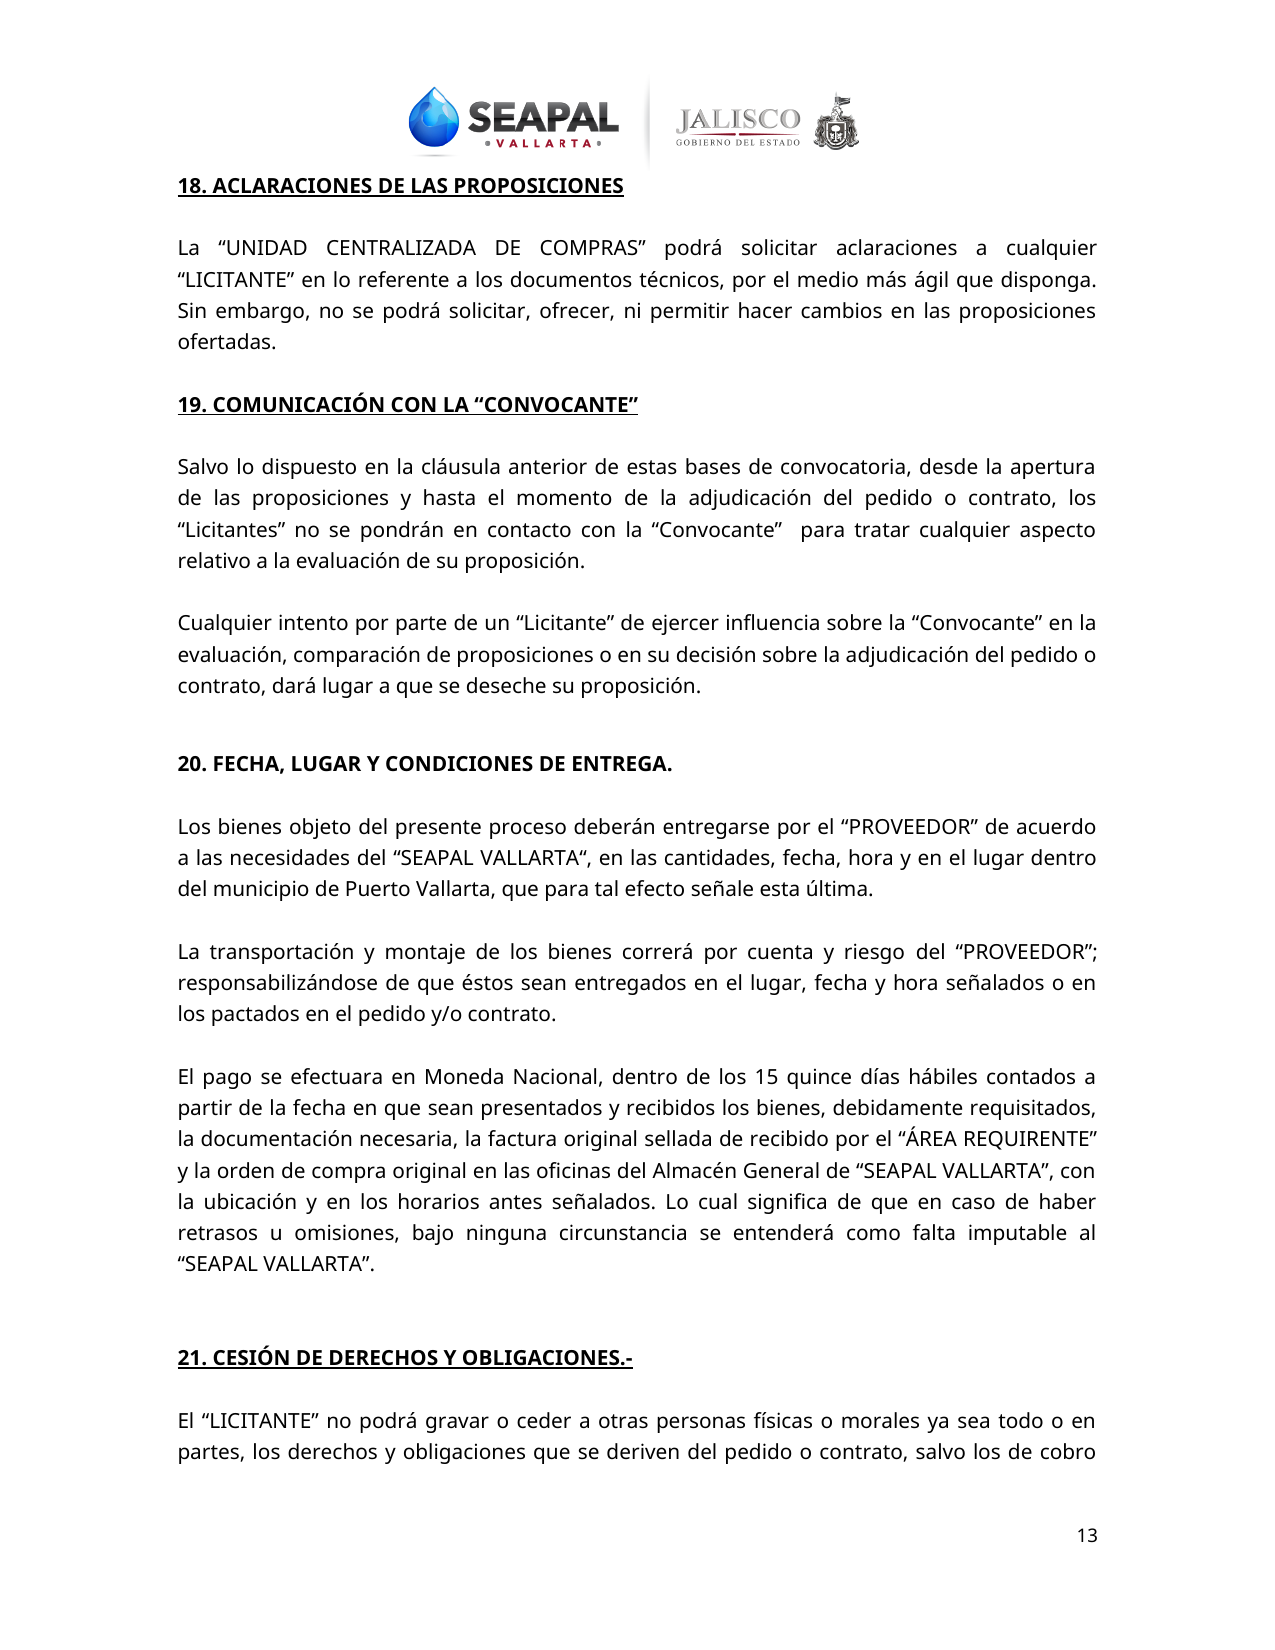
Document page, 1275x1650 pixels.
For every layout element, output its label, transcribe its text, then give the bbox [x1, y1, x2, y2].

text 20. FECHA, LUGAR Y CONDICIONES DE ENTREGA. [177, 749, 1098, 778]
text 18. ACLARACIONES DE LAS PROPOSICIONES [177, 171, 1098, 199]
text 19. COMUNICACIÓN CON LA “CONVOCANTE” [177, 390, 1098, 418]
picture [406, 73, 869, 171]
text 21. CESIÓN DE DERECHOS Y OBLIGACIONES.- [177, 1343, 1098, 1372]
text Salvo lo dispuesto en la cláusula anterior de estas bases de convocatoria, desde la apertura de las proposiciones y hasta el momento de la adjudicación del pedido o contrato, los “Licitantes” no se pondrán en contacto con la “Convocante” para tratar cualquier aspecto relativo a la evaluación de su proposición. [177, 452, 1098, 574]
text La transportación y montaje de los bienes correrá por cuenta y riesgo del “PROVEEDOR”; responsabilizándose de que éstos sean entregados en el lugar, fecha y hora señalados o en los pactados en el pedido y/o contrato. [177, 937, 1098, 1028]
text Los bienes objeto del presente proceso deberán entregarse por el “PROVEEDOR” de acuerdo a las necesidades del “SEAPAL VALLARTA“, en las cantidades, fecha, hora y en el lugar dentro del municipio de Puerto Vallarta, que para tal efecto señale esta última. [177, 812, 1098, 903]
text Cualquier intento por parte de un “Licitante” de ejercer influencia sobre la “Convocante” en la evaluación, comparación de proposiciones o en su decisión sobre la adjudicación del pedido o contrato, dará lugar a que se deseche su proposición. [177, 608, 1098, 699]
text La “UNIDAD CENTRALIZADA DE COMPRAS” podrá solicitar aclaraciones a cualquier “LICITANTE” en lo referente a los documentos técnicos, por el medio más ágil que disponga. Sin embargo, no se podrá solicitar, ofrecer, ni permitir hacer cambios en las proposiciones ofertadas. [177, 233, 1098, 356]
text El pago se efectuara en Moneda Nacional, dentro de los 15 quince días hábiles contados a partir de la fecha en que sean presentados y recibidos los bienes, debidamente requisitados, la documentación necesaria, la factura original sellada de recibido por el “ÁREA REQUIRENTE” y la orden de compra original en las oficinas del Almacén General de “SEAPAL VALLARTA”, con la ubicación y en los horarios antes señalados. Lo cual significa de que en caso de haber retrasos u omisiones, bajo ninguna circunstancia se entenderá como falta imputable al “SEAPAL VALLARTA”. [177, 1062, 1098, 1278]
